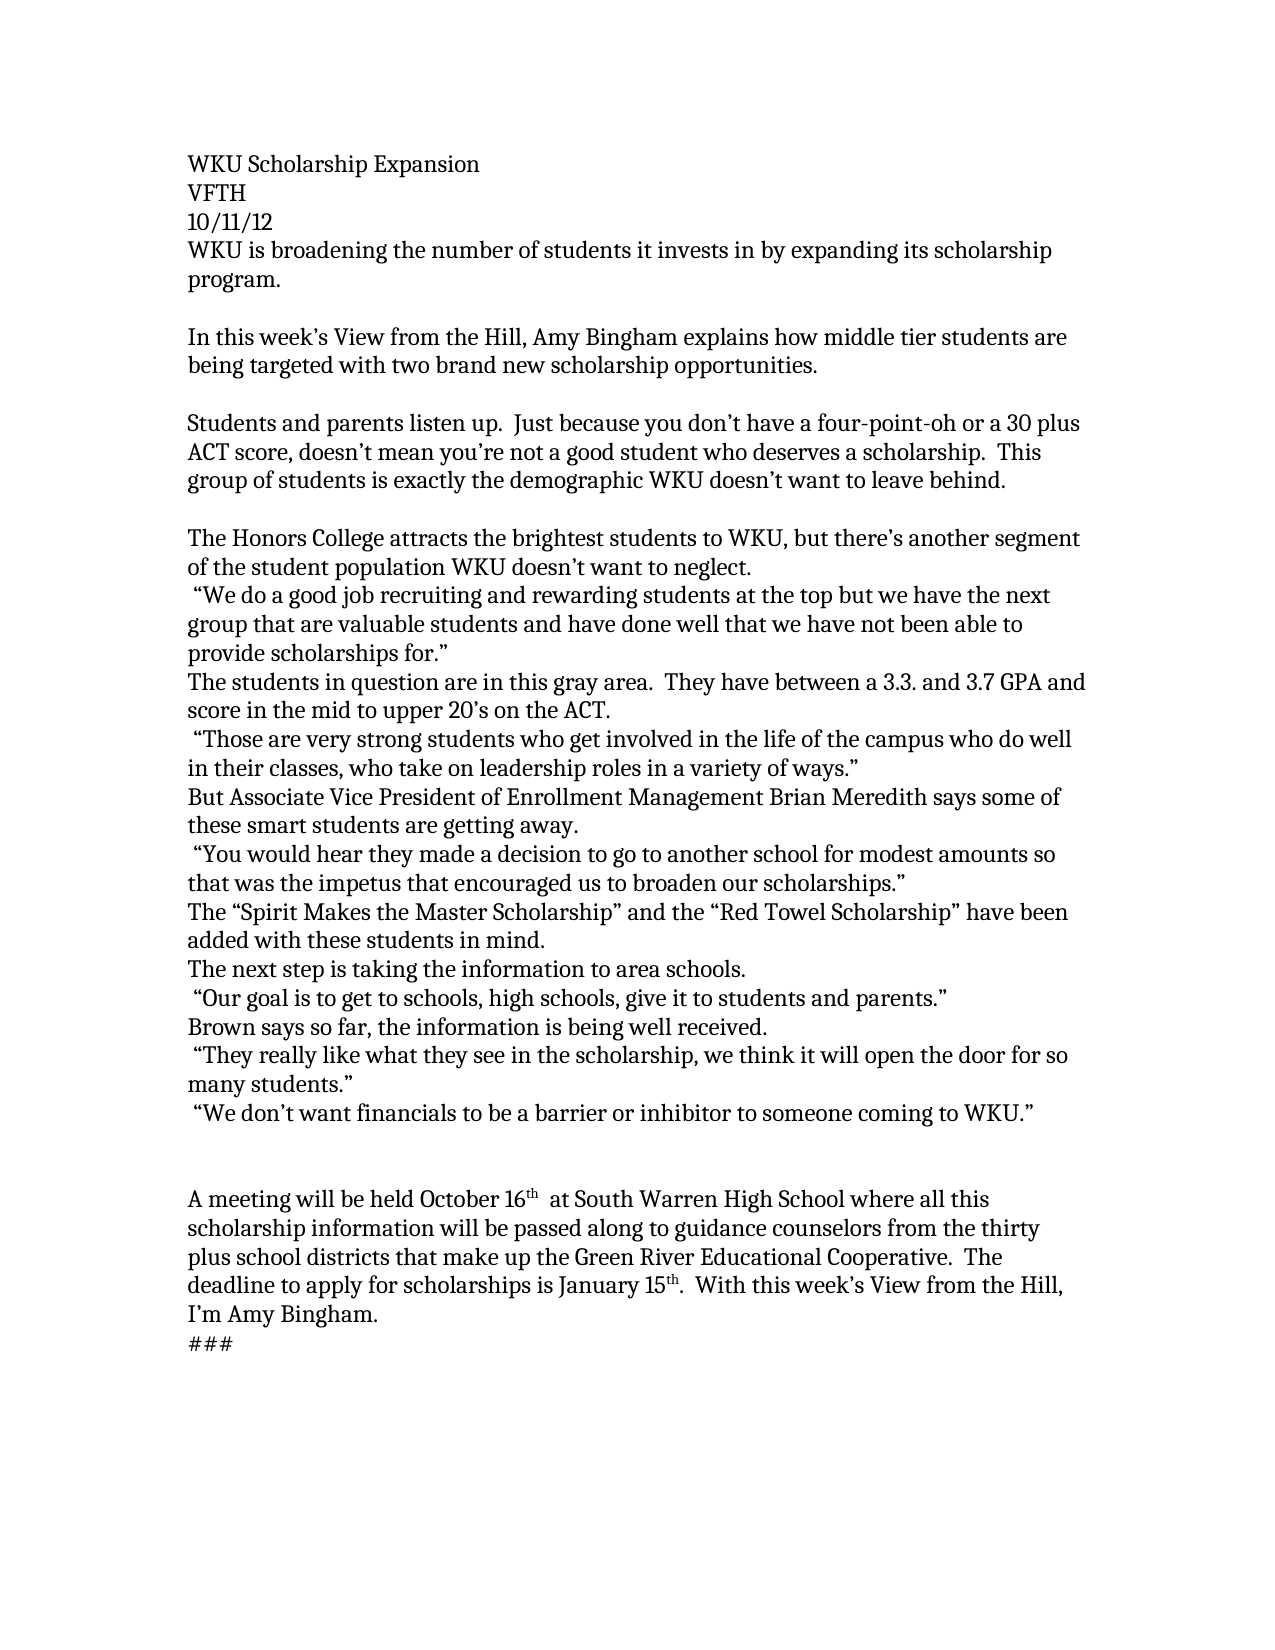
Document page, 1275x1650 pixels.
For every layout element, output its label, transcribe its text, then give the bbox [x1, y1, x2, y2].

text A meeting will be held October 16th at South Warren High School where all this scholarship information will be passed along to guidance counselors from the thirty plus school districts that make up the Green River Educational Cooperative. The deadline to apply for scholarships is January 15th. With this week’s View from the Hill, I’m Amy Bingham. [187, 1185, 1087, 1329]
text WKU Scholarship Expansion [187, 150, 1087, 179]
text WKU is broadening the number of students it invests in by expanding its scholarship program. [187, 236, 1087, 294]
text “Our goal is to get to schools, high schools, give it to students and parents.” [187, 984, 1087, 1012]
text The “Spirit Makes the Master Scholarship” and the “Red Towel Scholarship” have been added with these students in mind. [187, 897, 1087, 955]
text “We do a good job recruiting and rewarding students at the top but we have the next group that are valuable students and have done well that we have not been able to provide scholarships for.” [187, 581, 1087, 667]
text “You would hear they made a decision to go to another school for modest amounts so that was the impetus that encouraged us to broaden our scholarships.” [187, 840, 1087, 897]
text “We don’t want financials to be a barrier or inhibitor to someone coming to WKU.” [187, 1099, 1087, 1127]
text “Those are very strong students who get involved in the life of the campus who do well in their classes, who take on leadership roles in a variety of ways.” [187, 725, 1087, 782]
text Brown says so far, the information is being well received. [187, 1012, 1087, 1041]
text The Honors College attracts the brightest students to WKU, but there’s another segment of the student population WKU doesn’t want to neglect. [187, 524, 1087, 581]
text “They really like what they see in the scholarship, we think it will open the door for so many students.” [187, 1041, 1087, 1099]
text But Associate Vice President of Enrollment Management Brian Meredith says some of these smart students are getting away. [187, 782, 1087, 840]
text The next step is taking the information to area schools. [187, 955, 1087, 984]
text 10/11/12 [187, 207, 1087, 236]
text Students and parents listen up. Just because you don’t have a four-point-oh or a 30 plus ACT score, doesn’t mean you’re not a good student who deserves a scholarship. This group of students is exactly the demographic WKU doesn’t want to leave behind. [187, 409, 1087, 495]
text ### [187, 1329, 1087, 1357]
text In this week’s View from the Hill, Amy Bingham explains how middle tier students are being targeted with two brand new scholarship opportunities. [187, 322, 1087, 380]
text VFTH [187, 179, 1087, 207]
text The students in question are in this gray area. They have between a 3.3. and 3.7 GPA and score in the mid to upper 20’s on the ACT. [187, 667, 1087, 725]
